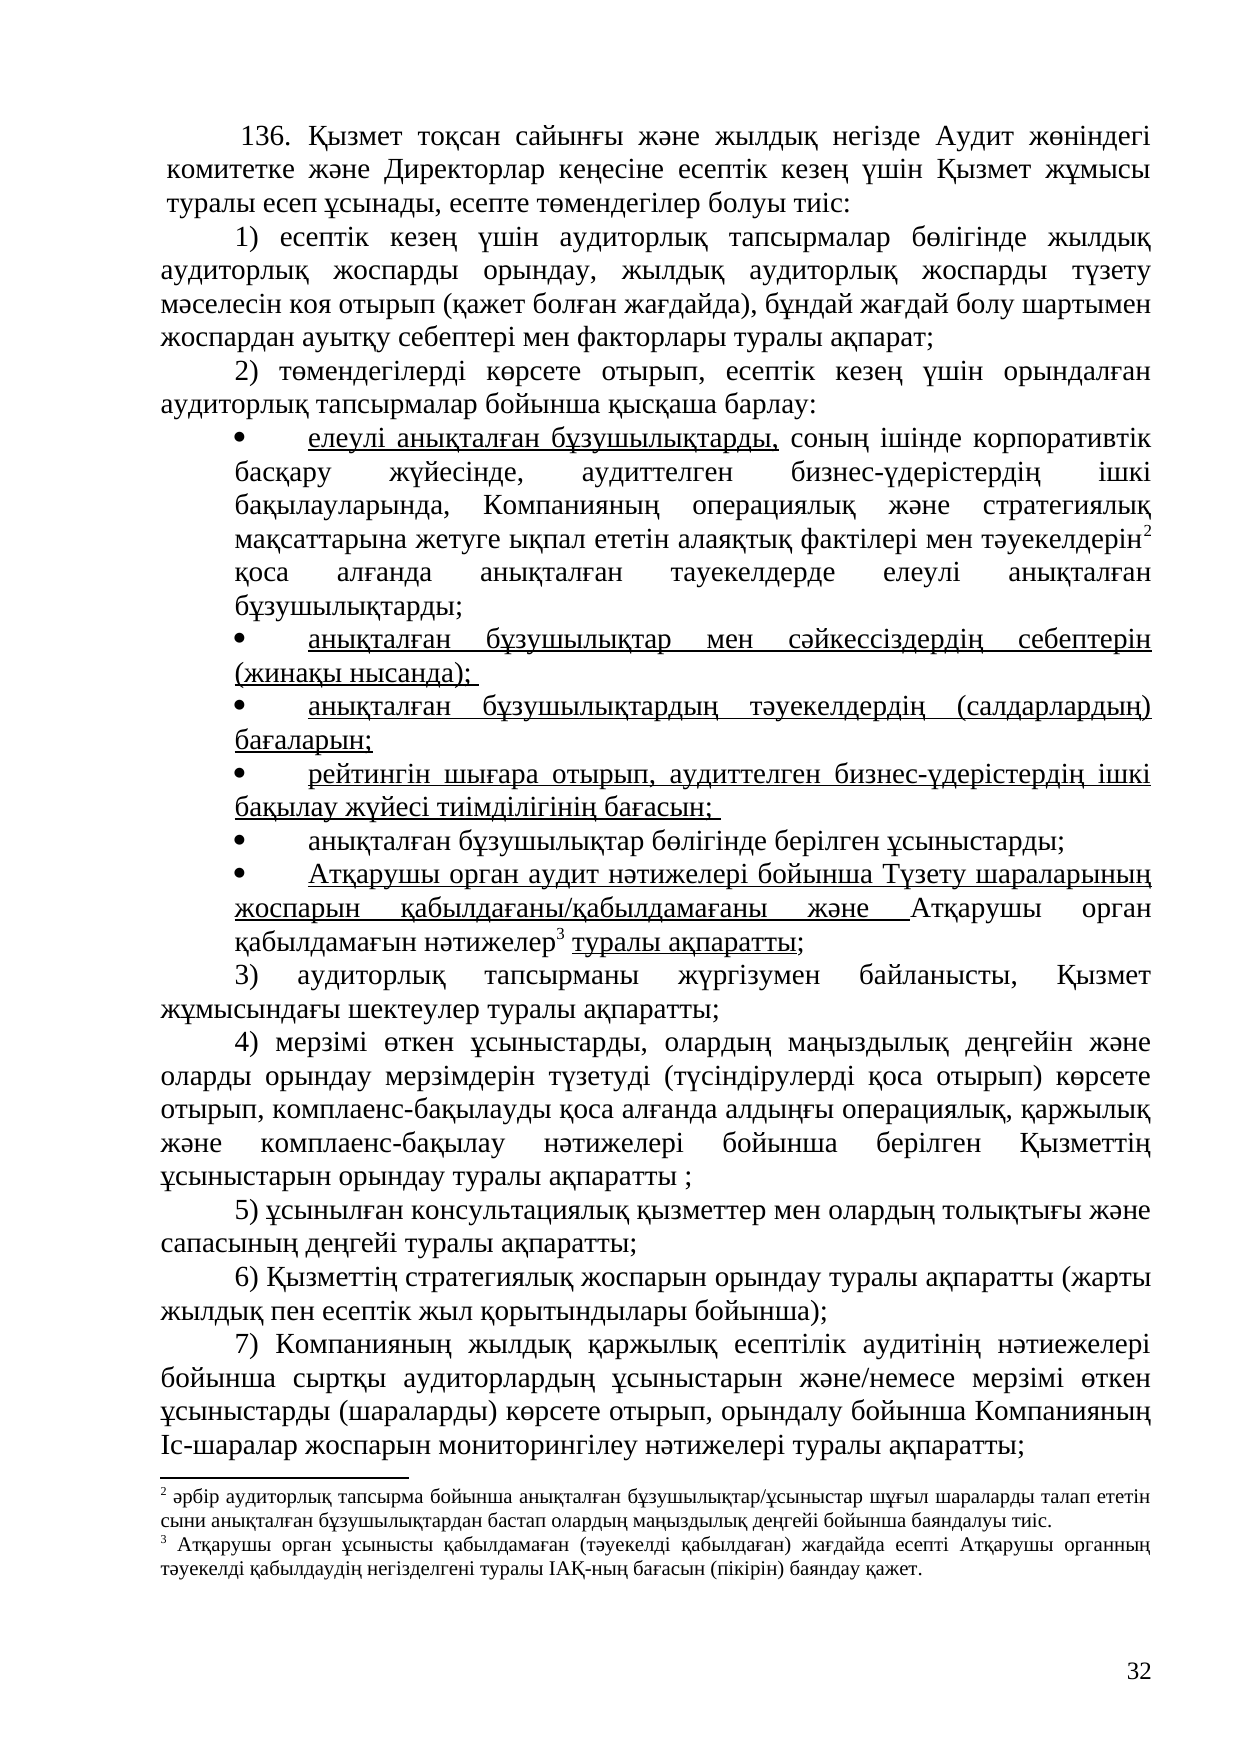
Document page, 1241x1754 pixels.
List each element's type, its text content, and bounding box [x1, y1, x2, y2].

list анықталған бұзушылықтар бөлігінде берілген ұсыныстарды; [234, 823, 1152, 857]
list анықталған бұзушылықтар мен сәйкессіздердің себептерін (жинақы нысанда); [234, 621, 1152, 688]
list елеулі анықталған бұзушылықтарды, соның ішінде корпоративтік басқару жүйесінде, аудиттелген бизнес-үдерістердің ішкі бақылауларында, Компанияның операциялық және стратегиялық мақсаттарына жетуге ықпал ететін алаяқтық фактілері мен тәуекелдерін қоса алғанда анықталған тауекелдерде елеулі анықталған бұзушылықтарды; [234, 420, 1152, 621]
text 3) аудиторлық тапсырманы жүргізумен байланысты, Қызмет жұмысындағы шектеулер туралы ақпаратты; [160, 957, 1152, 1024]
text 2) төмендегілерді көрсете отырып, есептік кезең үшін орындалған аудиторлық тапсырмалар бойынша қысқаша барлау: [160, 353, 1152, 420]
list рейтингін шығара отырып, аудиттелген бизнес-үдерістердің ішкі бақылау жүйесі тиімділігінің бағасын; [234, 756, 1152, 823]
list анықталған бұзушылықтардың тәуекелдердің (салдарлардың) бағаларын; [234, 688, 1152, 756]
text 7) Компанияның жылдық қаржылық есептілік аудитінің нәтиежелері бойынша сыртқы аудиторлардың ұсыныстарын және/немесе мерзімі өткен ұсыныстарды (шараларды) көрсете отырып, орындалу бойынша Компанияның Іс-шаралар жоспарын мониторингілеу нәтижелері туралы ақпаратты; [160, 1326, 1152, 1460]
list Атқарушы орган аудит нәтижелері бойынша Түзету шараларының жоспарын қабылдағаны/қабылдамағаны және Атқарушы орган қабылдамағын нәтижелер туралы ақпаратты; [234, 857, 1152, 957]
text 4) мерзімі өткен ұсыныстарды, олардың маңыздылық деңгейін және оларды орындау мерзімдерін түзетуді (түсіндірулерді қоса отырып) көрсете отырып, комплаенс-бақылауды қоса алғанда алдыңғы операциялық, қаржылық және комплаенс-бақылау нәтижелері бойынша берілген Қызметтің ұсыныстарын орындау туралы ақпаратты ; [160, 1024, 1152, 1192]
text 5) ұсынылған консультациялық қызметтер мен олардың толықтығы және сапасының деңгейі туралы ақпаратты; [160, 1192, 1152, 1259]
text 6) Қызметтің стратегиялық жоспарын орындау туралы ақпаратты (жарты жылдық пен есептік жыл қорытындылары бойынша); [160, 1259, 1152, 1326]
text 1) есептік кезең үшін аудиторлық тапсырмалар бөлігінде жылдық аудиторлық жоспарды орындау, жылдық аудиторлық жоспарды түзету мәселесін коя отырып (қажет болған жағдайда), бұндай жағдай болу шартымен жоспардан ауытқу себептері мен факторлары туралы ақпарат; [160, 219, 1152, 353]
list Қызмет тоқсан сайынғы және жылдық негізде Аудит жөніндегі комитетке және Директорлар кеңесіне есептік кезең үшін Қызмет жұмысы туралы есеп ұсынады, есепте төмендегілер болуы тиіс: [166, 118, 1152, 219]
